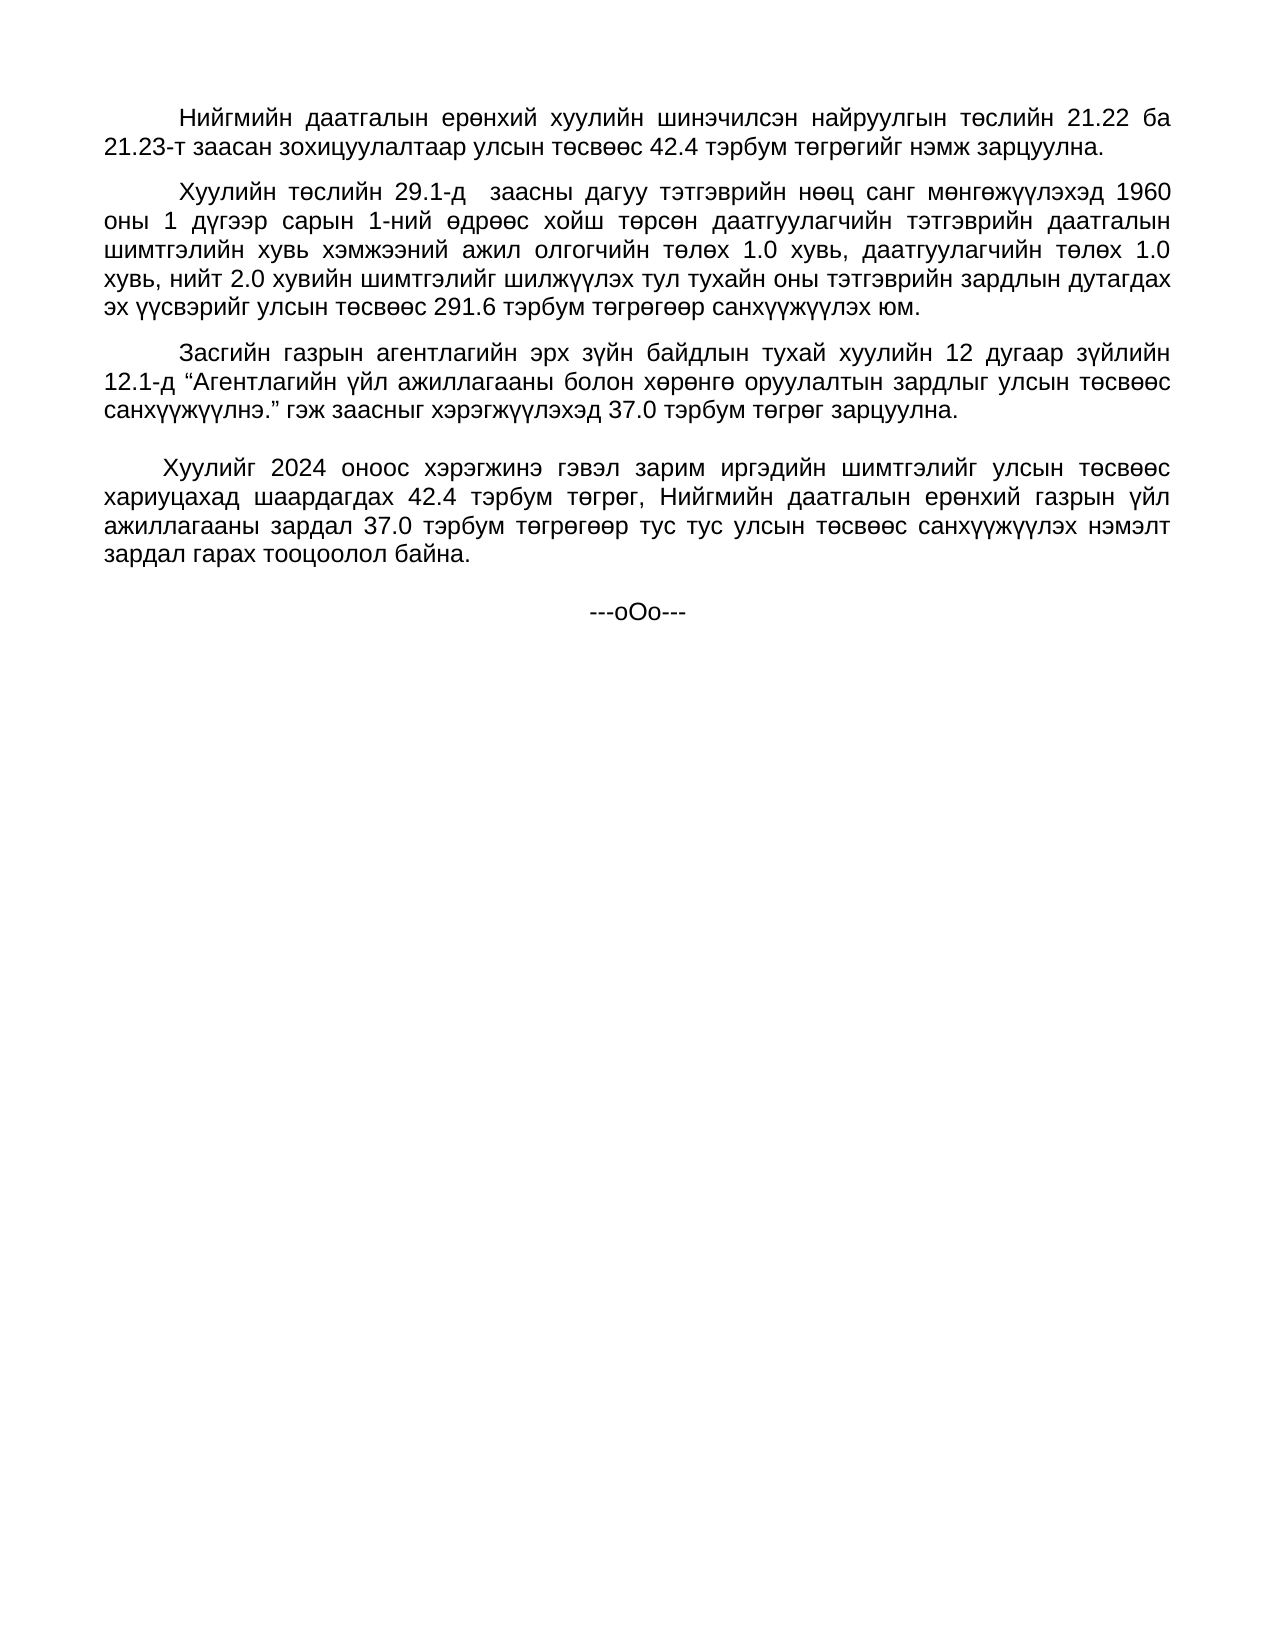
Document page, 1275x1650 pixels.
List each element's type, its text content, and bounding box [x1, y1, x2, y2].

text Хуулийн төслийн 29.1-д заасны дагуу тэтгэврийн нөөц санг мөнгөжүүлэхэд 1960 оны 1 дүгээр сарын 1-ний өдрөөс хойш төрсөн даатгуулагчийн тэтгэврийн даатгалын шимтгэлийн хувь хэмжээний ажил олгогчийн төлөх 1.0 хувь, даатгуулагчийн төлөх 1.0 хувь, нийт 2.0 хувийн шимтгэлийг шилжүүлэх тул тухайн оны тэтгэврийн зардлын дутагдах эх үүсвэрийг улсын төсвөөс 291.6 тэрбум төгрөгөөр санхүүжүүлэх юм. [103, 177, 1172, 321]
text ---оОо--- [103, 597, 1172, 626]
text Нийгмийн даатгалын ерөнхий хуулийн шинэчилсэн найруулгын төслийн 21.22 ба 21.23-т заасан зохицуулалтаар улсын төсвөөс 42.4 тэрбум төгрөгийг нэмж зарцуулна. [103, 103, 1172, 161]
text Засгийн газрын агентлагийн эрх зүйн байдлын тухай хуулийн 12 дугаар зүйлийн 12.1-д “Агентлагийн үйл ажиллагааны болон хөрөнгө оруулалтын зардлыг улсын төсвөөс санхүүжүүлнэ.” гэж заасныг хэрэгжүүлэхэд 37.0 тэрбум төгрөг зарцуулна. [103, 338, 1172, 424]
text Хуулийг 2024 оноос хэрэгжинэ гэвэл зарим иргэдийн шимтгэлийг улсын төсвөөс хариуцахад шаардагдах 42.4 тэрбум төгрөг, Нийгмийн даатгалын ерөнхий газрын үйл ажиллагааны зардал 37.0 тэрбум төгрөгөөр тус тус улсын төсвөөс санхүүжүүлэх нэмэлт зардал гарах тооцоолол байна. [103, 453, 1172, 568]
